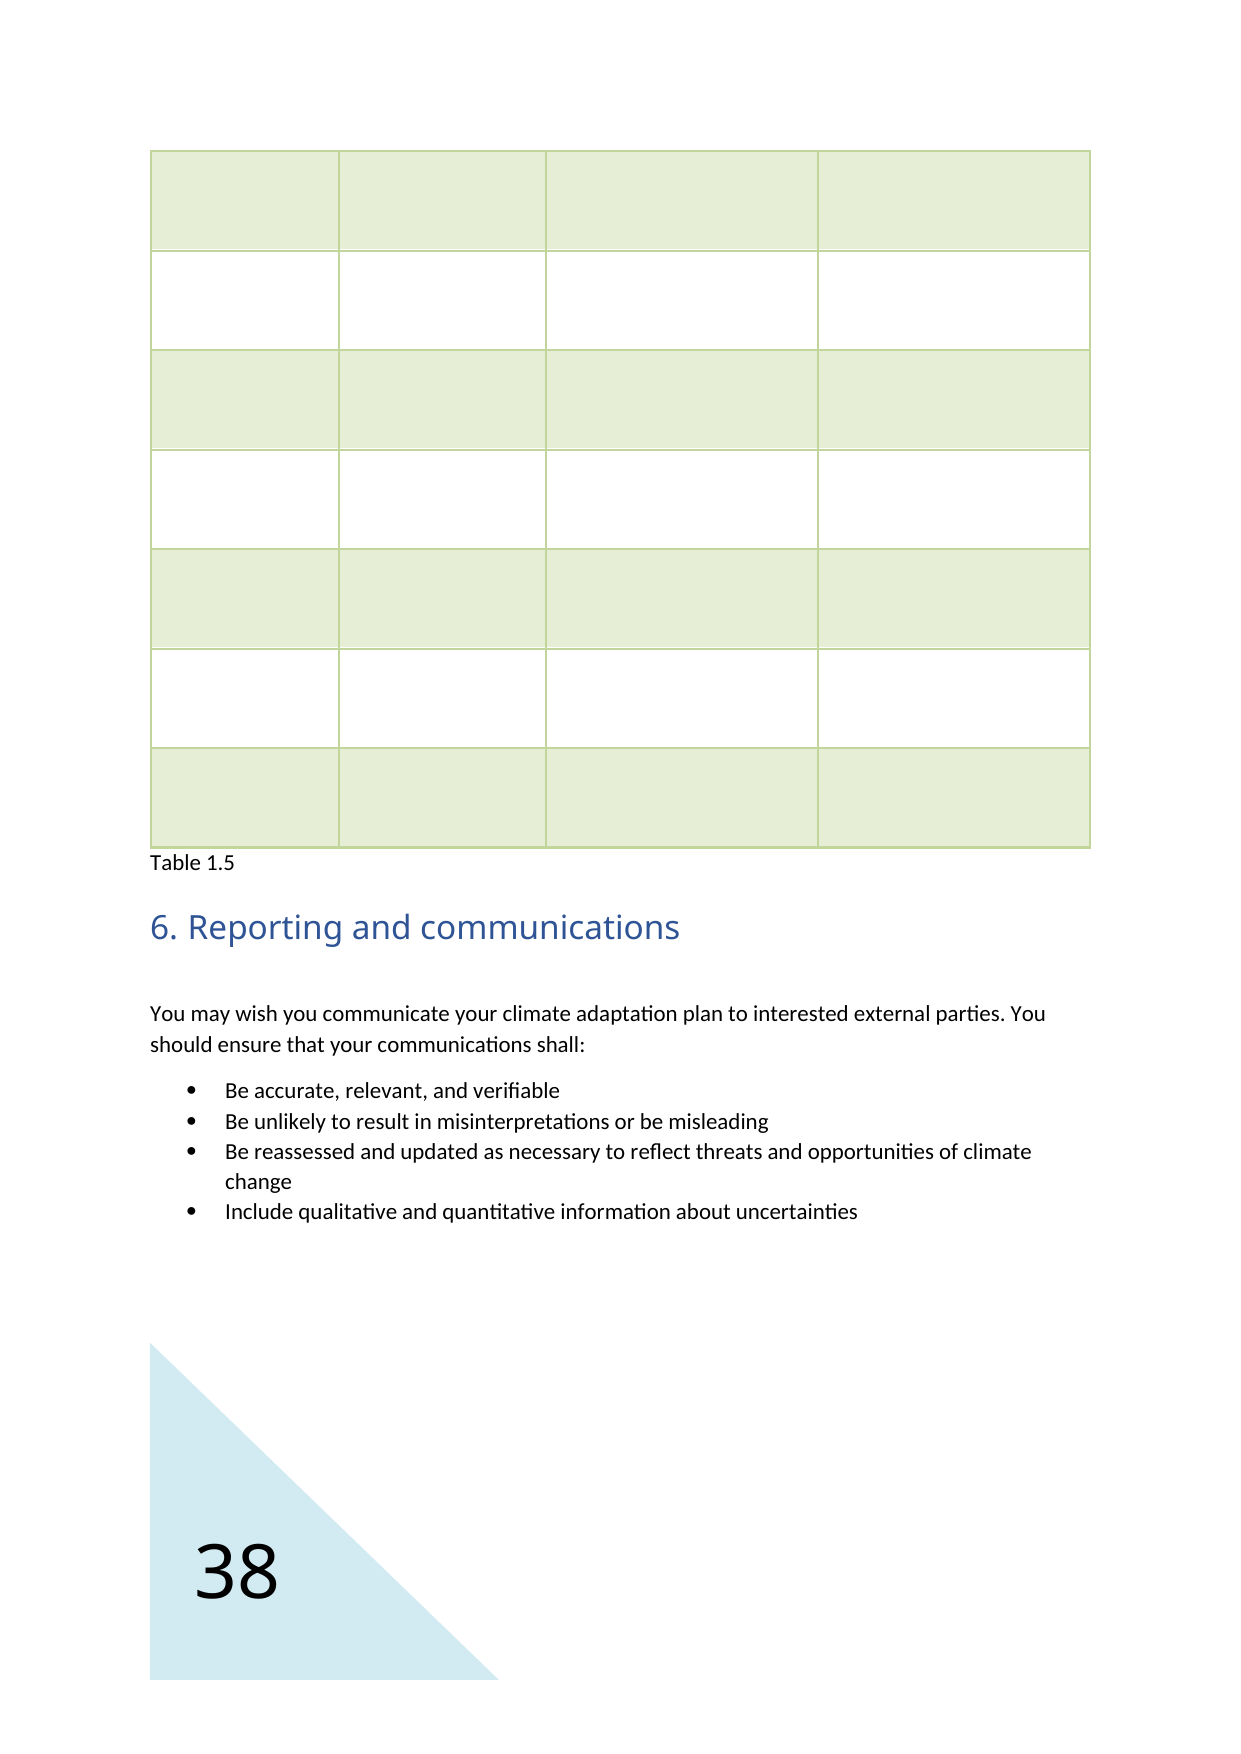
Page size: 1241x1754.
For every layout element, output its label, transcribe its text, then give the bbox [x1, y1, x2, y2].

subtitle Reporting and communications [150, 904, 1090, 949]
table_cell [819, 252, 1089, 349]
table_cell [547, 550, 817, 647]
table_cell [819, 550, 1089, 647]
table_cell [152, 451, 338, 548]
list Include qualitative and quantitative information about uncertainties [187, 1197, 1090, 1256]
table_cell [340, 451, 545, 548]
table_cell [340, 550, 545, 647]
table_cell [547, 451, 817, 548]
table_cell [340, 650, 545, 747]
table_cell [547, 351, 817, 448]
table_cell [152, 252, 338, 349]
table_cell [340, 252, 545, 349]
list Be accurate, relevant, and verifiable [187, 1077, 1090, 1104]
table_cell [547, 749, 817, 846]
table_cell [340, 351, 545, 448]
list Be reassessed and updated as necessary to reflect threats and opportunities of climate change [187, 1137, 1090, 1195]
table_cell [152, 550, 338, 647]
table_cell [152, 152, 338, 249]
table_cell [547, 650, 817, 747]
list Be unlikely to result in misinterpretations or be misleading [187, 1107, 1090, 1135]
table_cell [819, 749, 1089, 846]
table_cell [152, 650, 338, 747]
table_cell [152, 749, 338, 846]
table_cell [819, 650, 1089, 747]
table_cell [819, 351, 1089, 448]
table_cell [547, 152, 817, 249]
table_cell [819, 152, 1089, 249]
table_cell [547, 252, 817, 349]
table_cell [340, 152, 545, 249]
list Table 1.5 [150, 849, 1090, 876]
table_cell [340, 749, 545, 846]
table_cell [152, 351, 338, 448]
text You may wish you communicate your climate adaptation plan to interested external parties. You should ensure that your communications shall: [150, 999, 1090, 1058]
table_cell [819, 451, 1089, 548]
